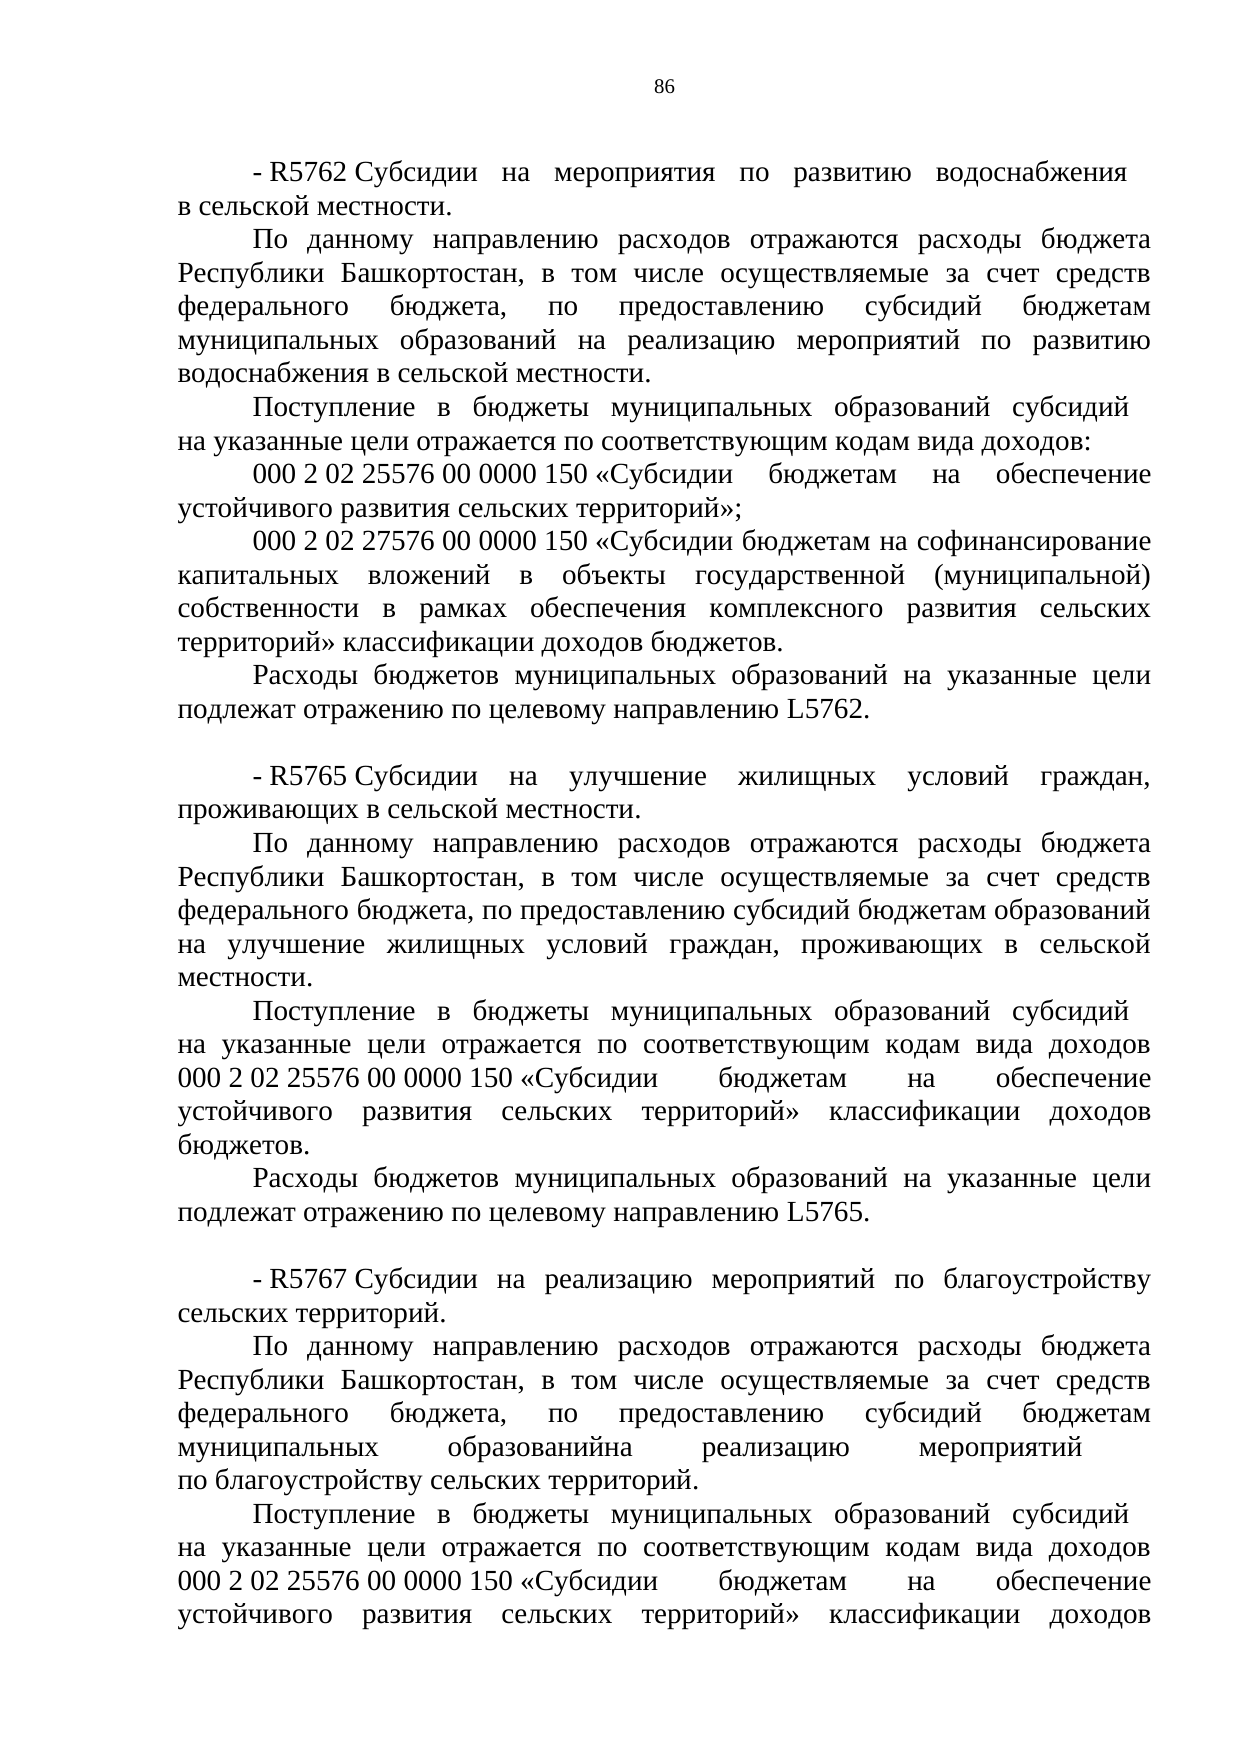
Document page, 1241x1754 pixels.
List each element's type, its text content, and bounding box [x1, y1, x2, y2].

text По данному направлению расходов отражаются расходы бюджета Республики Башкортостан, в том числе осуществляемые за счет средств федерального бюджета, по предоставлению субсидий бюджетам образований на улучшение жилищных условий граждан, проживающих в сельской местности. [177, 825, 1152, 993]
text 000 2 02 25576 00 0000 150 «Субсидии бюджетам на обеспечение устойчивого развития сельских территорий»; [177, 456, 1152, 523]
text По данному направлению расходов отражаются расходы бюджета Республики Башкортостан, в том числе осуществляемые за счет средств федерального бюджета, по предоставлению субсидий бюджетам муниципальных образований на реализацию мероприятий по развитию водоснабжения в сельской местности. [177, 221, 1152, 389]
text - R5767 Субсидии на реализацию мероприятий по благоустройству сельских территорий. [177, 1261, 1152, 1328]
text - R5762 Субсидии на мероприятия по развитию водоснабжения в сельской местности. [177, 154, 1152, 221]
text Расходы бюджетов муниципальных образований на указанные цели подлежат отражению по целевому направлению L5765. [177, 1161, 1152, 1228]
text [177, 1496, 1152, 1630]
text - R5765 Субсидии на улучшение жилищных условий граждан, проживающих в сельской местности. [177, 758, 1152, 825]
text Расходы бюджетов муниципальных образований на указанные цели подлежат отражению по целевому направлению L5762. [177, 657, 1152, 724]
text По данному направлению расходов отражаются расходы бюджета Республики Башкортостан, в том числе осуществляемые за счет средств федерального бюджета, по предоставлению субсидий бюджетам муниципальных образованийна реализацию мероприятий по благоустройству сельских территорий. [177, 1328, 1152, 1496]
text Поступление в бюджеты муниципальных образований субсидий на указанные цели отражается по соответствующим кодам вида доходов: [177, 389, 1152, 456]
